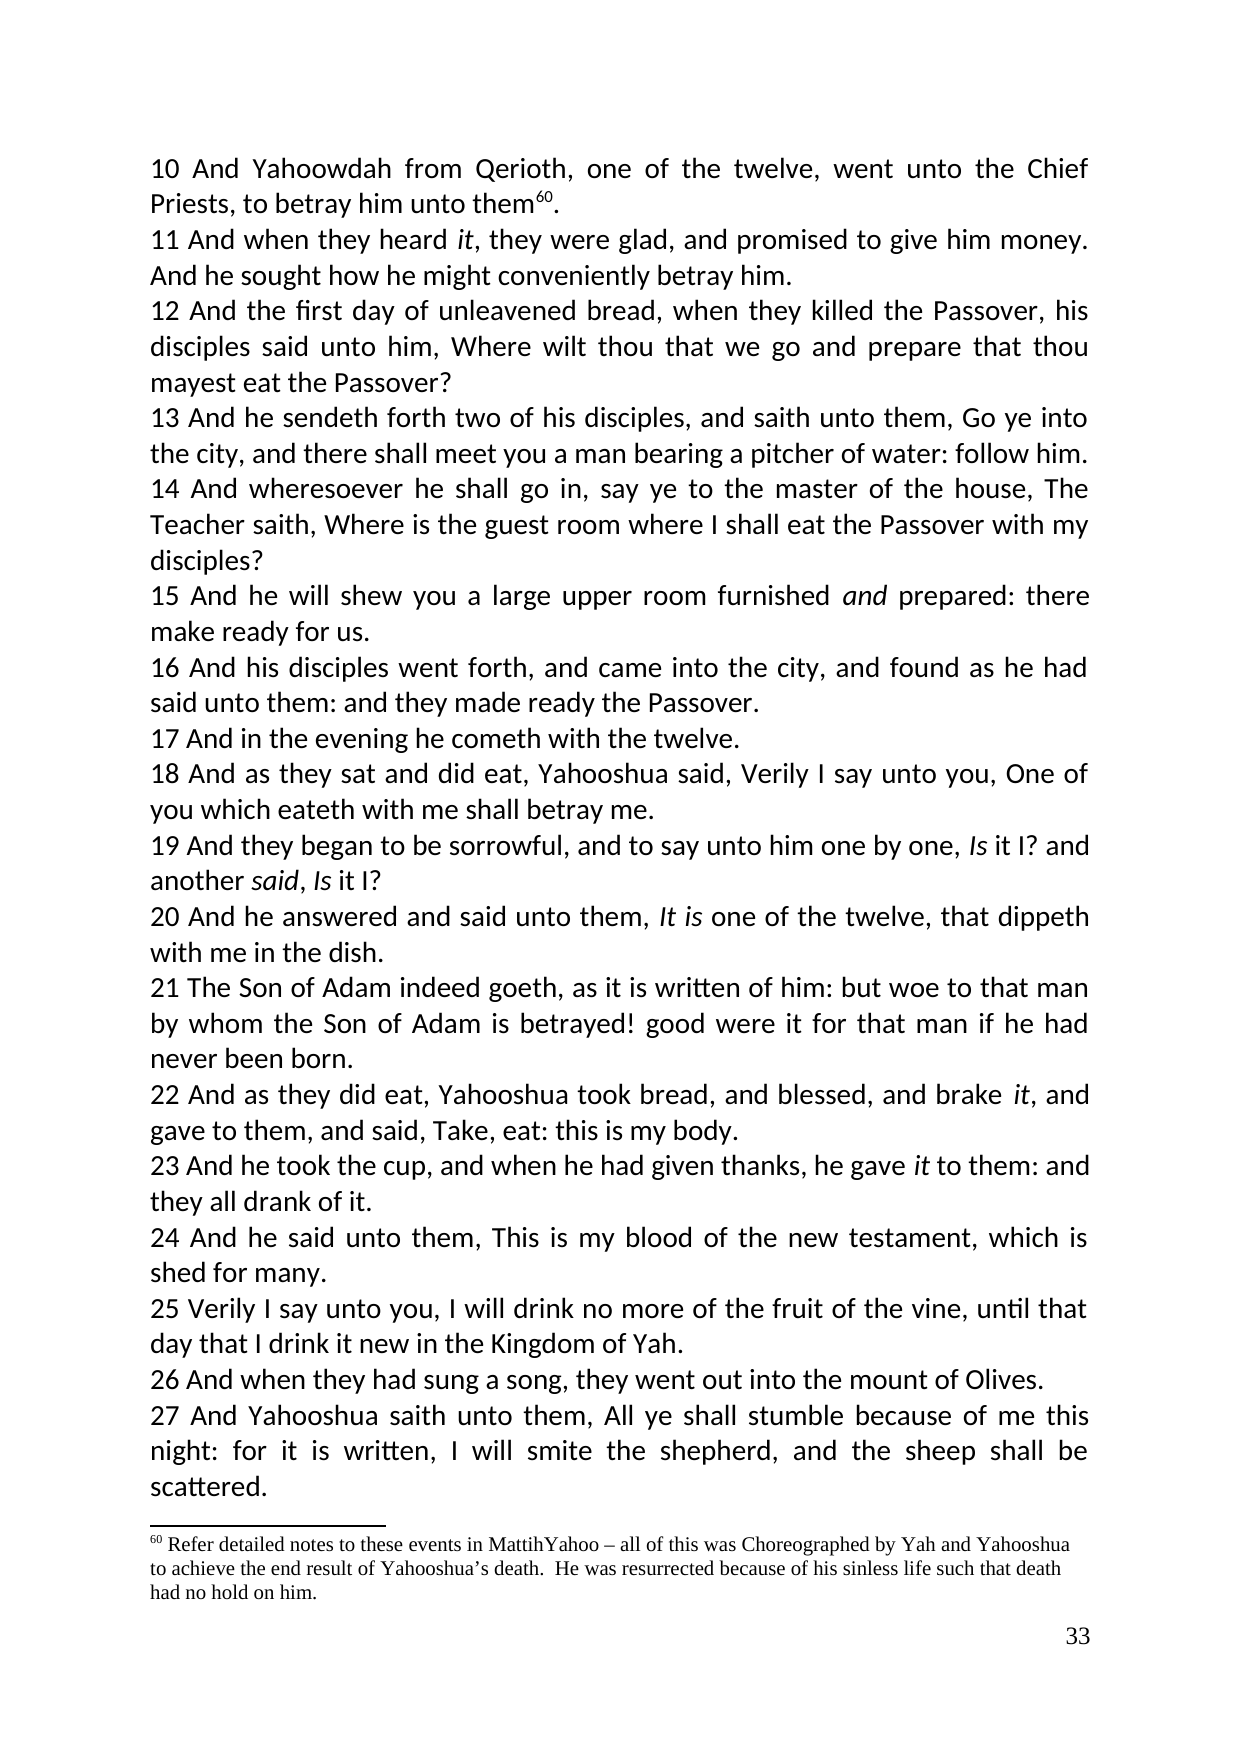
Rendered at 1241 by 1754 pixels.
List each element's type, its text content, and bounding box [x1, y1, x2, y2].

text 25 Verily I say unto you, I will drink no more of the fruit of the vine, until that day that I drink it new in the Kingdom of Yah. [150, 1290, 1090, 1361]
text 20 And he answered and said unto them, It is one of the twelve, that dippeth with me in the dish. [150, 898, 1090, 969]
text 24 And he said unto them, This is my blood of the new testament, which is shed for many. [150, 1219, 1090, 1290]
text 11 And when they heard it, they were glad, and promised to give him money. And he sought how he might conveniently betray him. [150, 221, 1090, 292]
text 18 And as they sat and did eat, Yahooshua said, Verily I say unto you, One of you which eateth with me shall betray me. [150, 756, 1090, 827]
text 13 And he sendeth forth two of his disciples, and saith unto them, Go ye into the city, and there shall meet you a man bearing a pitcher of water: follow him. [150, 399, 1090, 471]
text 27 And Yahooshua saith unto them, All ye shall stumble because of me this night: for it is written, I will smite the shepherd, and the sheep shall be scattered. [150, 1397, 1090, 1504]
text 15 And he will shew you a large upper room furnished and prepared: there make ready for us. [150, 577, 1090, 649]
text 10 And Yahoowdah from Qerioth, one of the twelve, went unto the Chief Priests, to betray him unto them. [150, 150, 1090, 221]
text 17 And in the evening he cometh with the twelve. [150, 720, 1090, 756]
text 19 And they began to be sorrowful, and to say unto him one by one, Is it I? and another said, Is it I? [150, 827, 1090, 898]
text 21 The Son of Adam indeed goeth, as it is written of him: but woe to that man by whom the Son of Adam is betrayed! good were it for that man if he had never been born. [150, 969, 1090, 1076]
text 26 And when they had sung a song, they went out into the mount of Olives. [150, 1361, 1090, 1397]
text 14 And wheresoever he shall go in, say ye to the master of the house, The Teacher saith, Where is the guest room where I shall eat the Passover with my disciples? [150, 471, 1090, 577]
text 16 And his disciples went forth, and came into the city, and found as he had said unto them: and they made ready the Passover. [150, 649, 1090, 720]
text 23 And he took the cup, and when he had given thanks, he gave it to them: and they all drank of it. [150, 1147, 1090, 1219]
text 22 And as they did eat, Yahooshua took bread, and blessed, and brake it, and gave to them, and said, Take, eat: this is my body. [150, 1076, 1090, 1147]
text 12 And the first day of unleavened bread, when they killed the Passover, his disciples said unto him, Where wilt thou that we go and prepare that thou mayest eat the Passover? [150, 292, 1090, 399]
